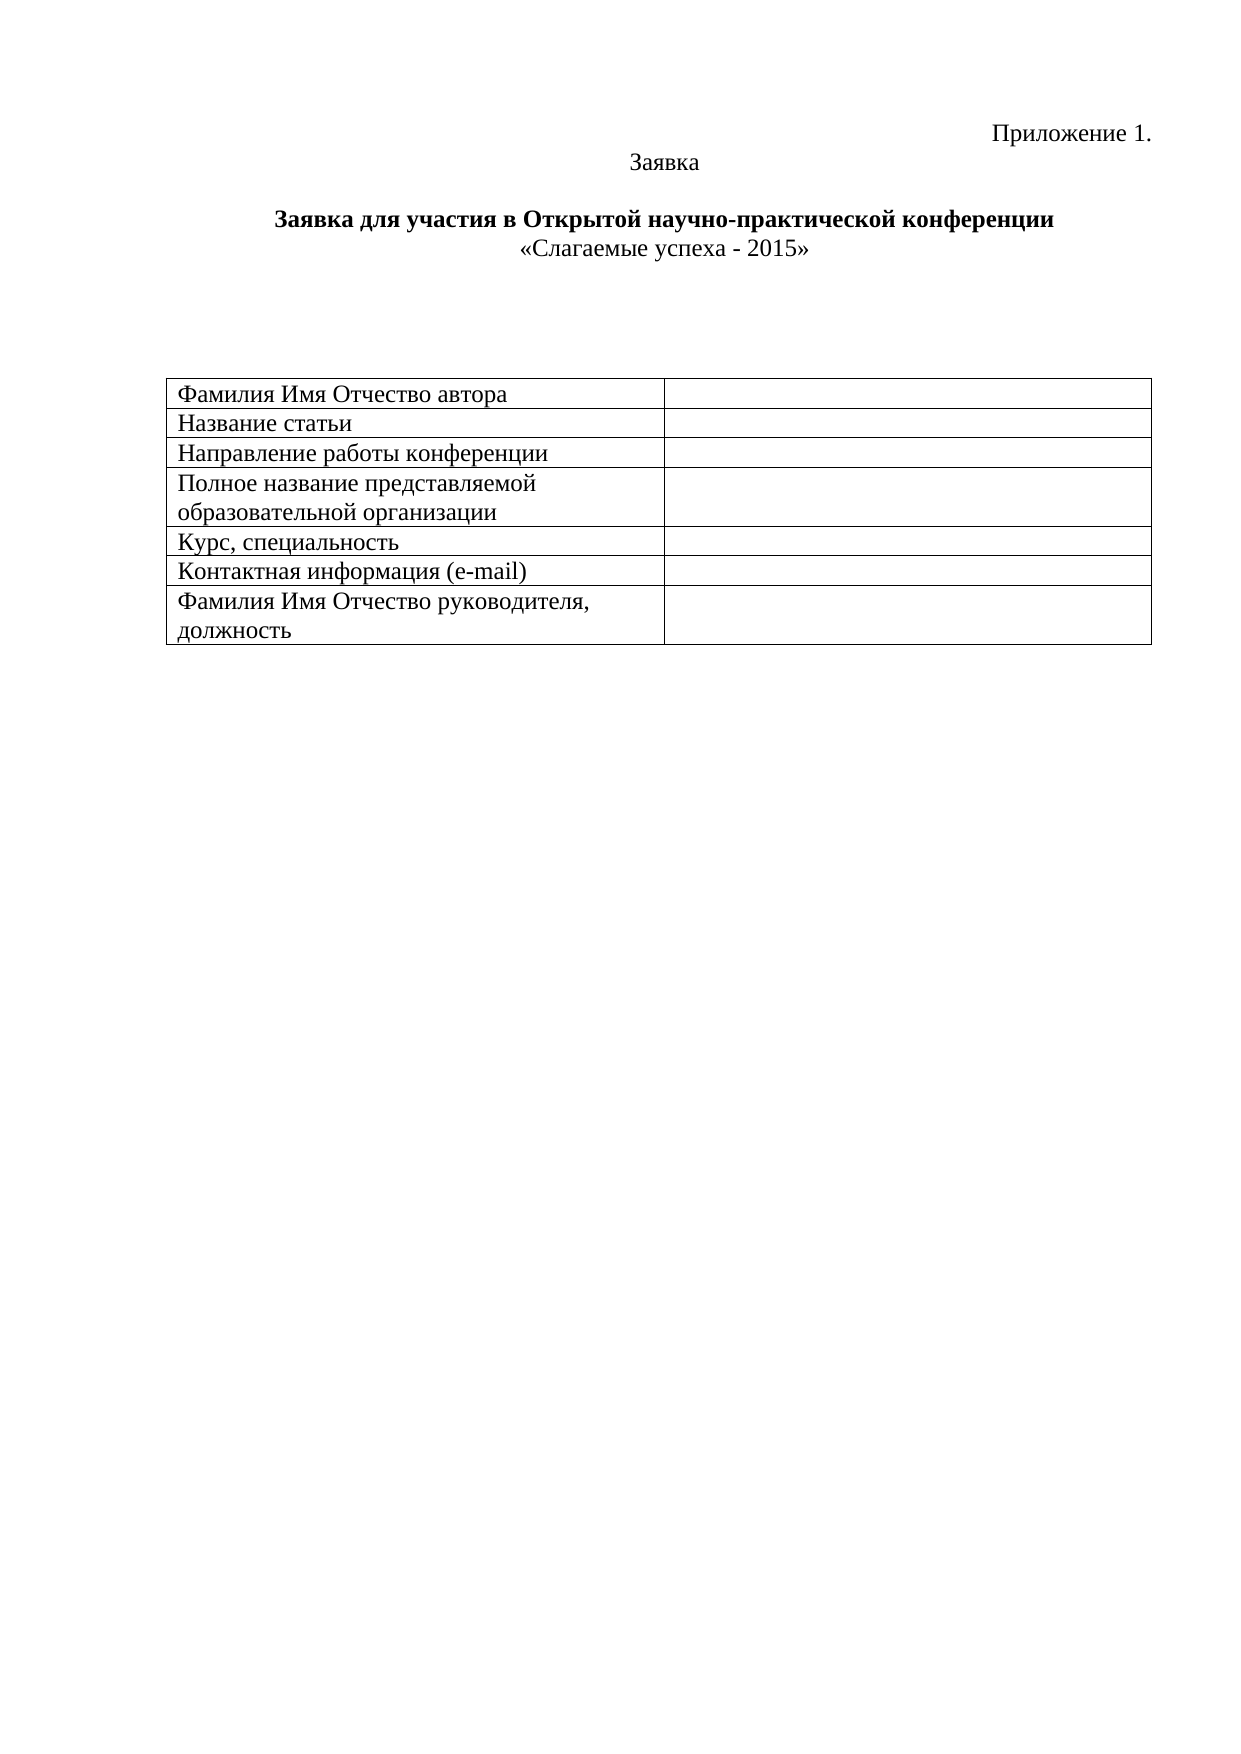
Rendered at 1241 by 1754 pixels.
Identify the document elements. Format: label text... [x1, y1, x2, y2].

table_cell Контактная информация (e-mail) [167, 556, 664, 585]
table_cell [665, 586, 1151, 644]
text Заявка [177, 147, 1152, 176]
table_cell Направление работы конференции [167, 438, 664, 467]
table_cell [665, 438, 1151, 467]
table_cell [665, 527, 1151, 555]
table_header Фамилия Имя Отчество автора [167, 379, 664, 407]
table_cell Название статьи [167, 409, 664, 437]
table_header [665, 379, 1151, 407]
table_cell Курс, специальность [167, 527, 664, 555]
table_cell [665, 409, 1151, 437]
table_cell [665, 556, 1151, 585]
text «Слагаемые успеха - 2015» [177, 233, 1152, 262]
text Заявка для участия в Открытой научно-практической конференции [177, 204, 1152, 233]
table_cell Фамилия Имя Отчество руководителя, должность [167, 586, 664, 644]
table_cell Полное название представляемой образовательной организации [167, 468, 664, 526]
table_cell [665, 468, 1151, 526]
text Приложение 1. [177, 118, 1152, 147]
